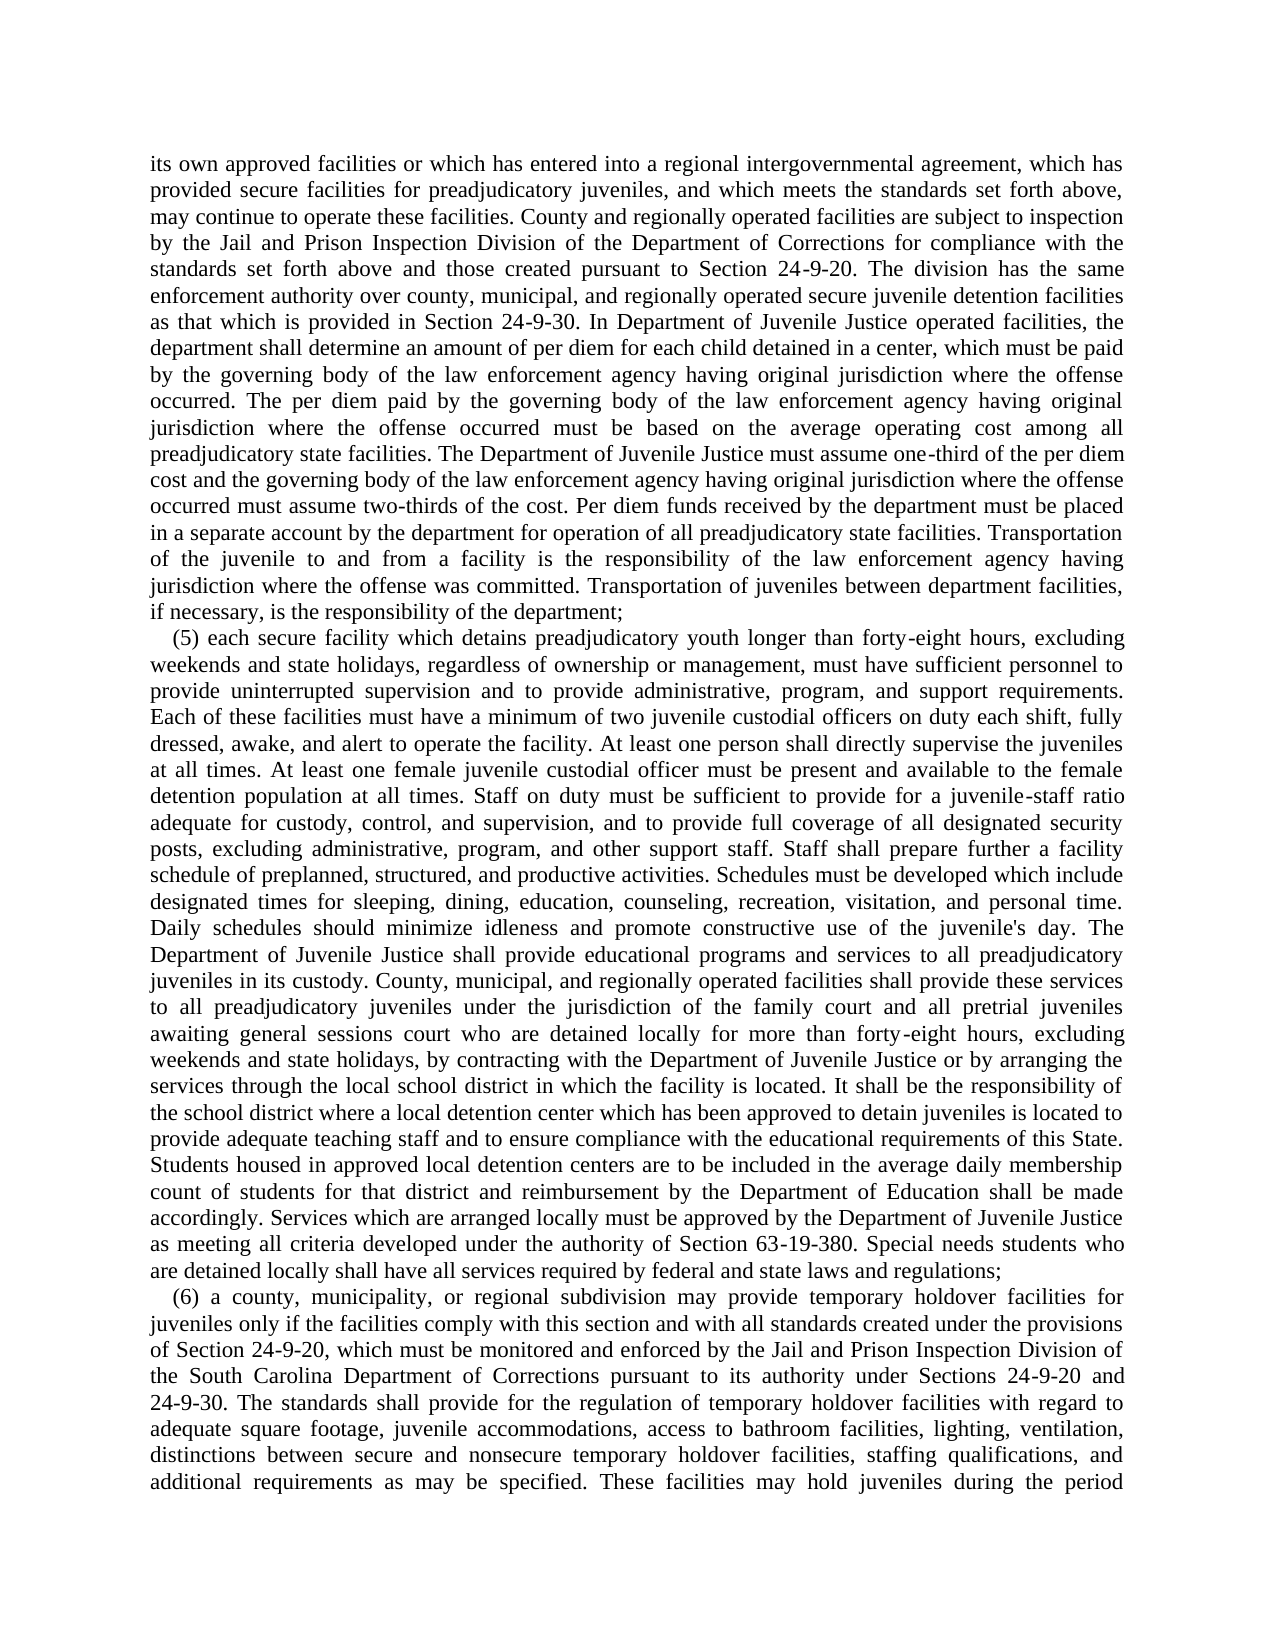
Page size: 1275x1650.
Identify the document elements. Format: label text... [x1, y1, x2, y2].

text (5) each secure facility which detains preadjudicatory youth longer than forty-eight hours, excluding weekends and state holidays, regardless of ownership or management, must have sufficient personnel to provide uninterrupted supervision and to provide administrative, program, and support requirements. Each of these facilities must have a minimum of two juvenile custodial officers on duty each shift, fully dressed, awake, and alert to operate the facility. At least one person shall directly supervise the juveniles at all times. At least one female juvenile custodial officer must be present and available to the female detention population at all times. Staff on duty must be sufficient to provide for a juvenile-staff ratio adequate for custody, control, and supervision, and to provide full coverage of all designated security posts, excluding administrative, program, and other support staff. Staff shall prepare further a facility schedule of preplanned, structured, and productive activities. Schedules must be developed which include designated times for sleeping, dining, education, counseling, recreation, visitation, and personal time. Daily schedules should minimize idleness and promote constructive use of the juvenile's day. The Department of Juvenile Justice shall provide educational programs and services to all preadjudicatory juveniles in its custody. County, municipal, and regionally operated facilities shall provide these services to all preadjudicatory juveniles under the jurisdiction of the family court and all pretrial juveniles awaiting general sessions court who are detained locally for more than forty-eight hours, excluding weekends and state holidays, by contracting with the Department of Juvenile Justice or by arranging the services through the local school district in which the facility is located. It shall be the responsibility of the school district where a local detention center which has been approved to detain juveniles is located to provide adequate teaching staff and to ensure compliance with the educational requirements of this State. Students housed in approved local detention centers are to be included in the average daily membership count of students for that district and reimbursement by the Department of Education shall be made accordingly. Services which are arranged locally must be approved by the Department of Juvenile Justice as meeting all criteria developed under the authority of Section 63-19-380. Special needs students who are detained locally shall have all services required by federal and state laws and regulations; [150, 624, 1125, 1283]
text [150, 150, 1125, 624]
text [150, 1283, 1125, 1494]
